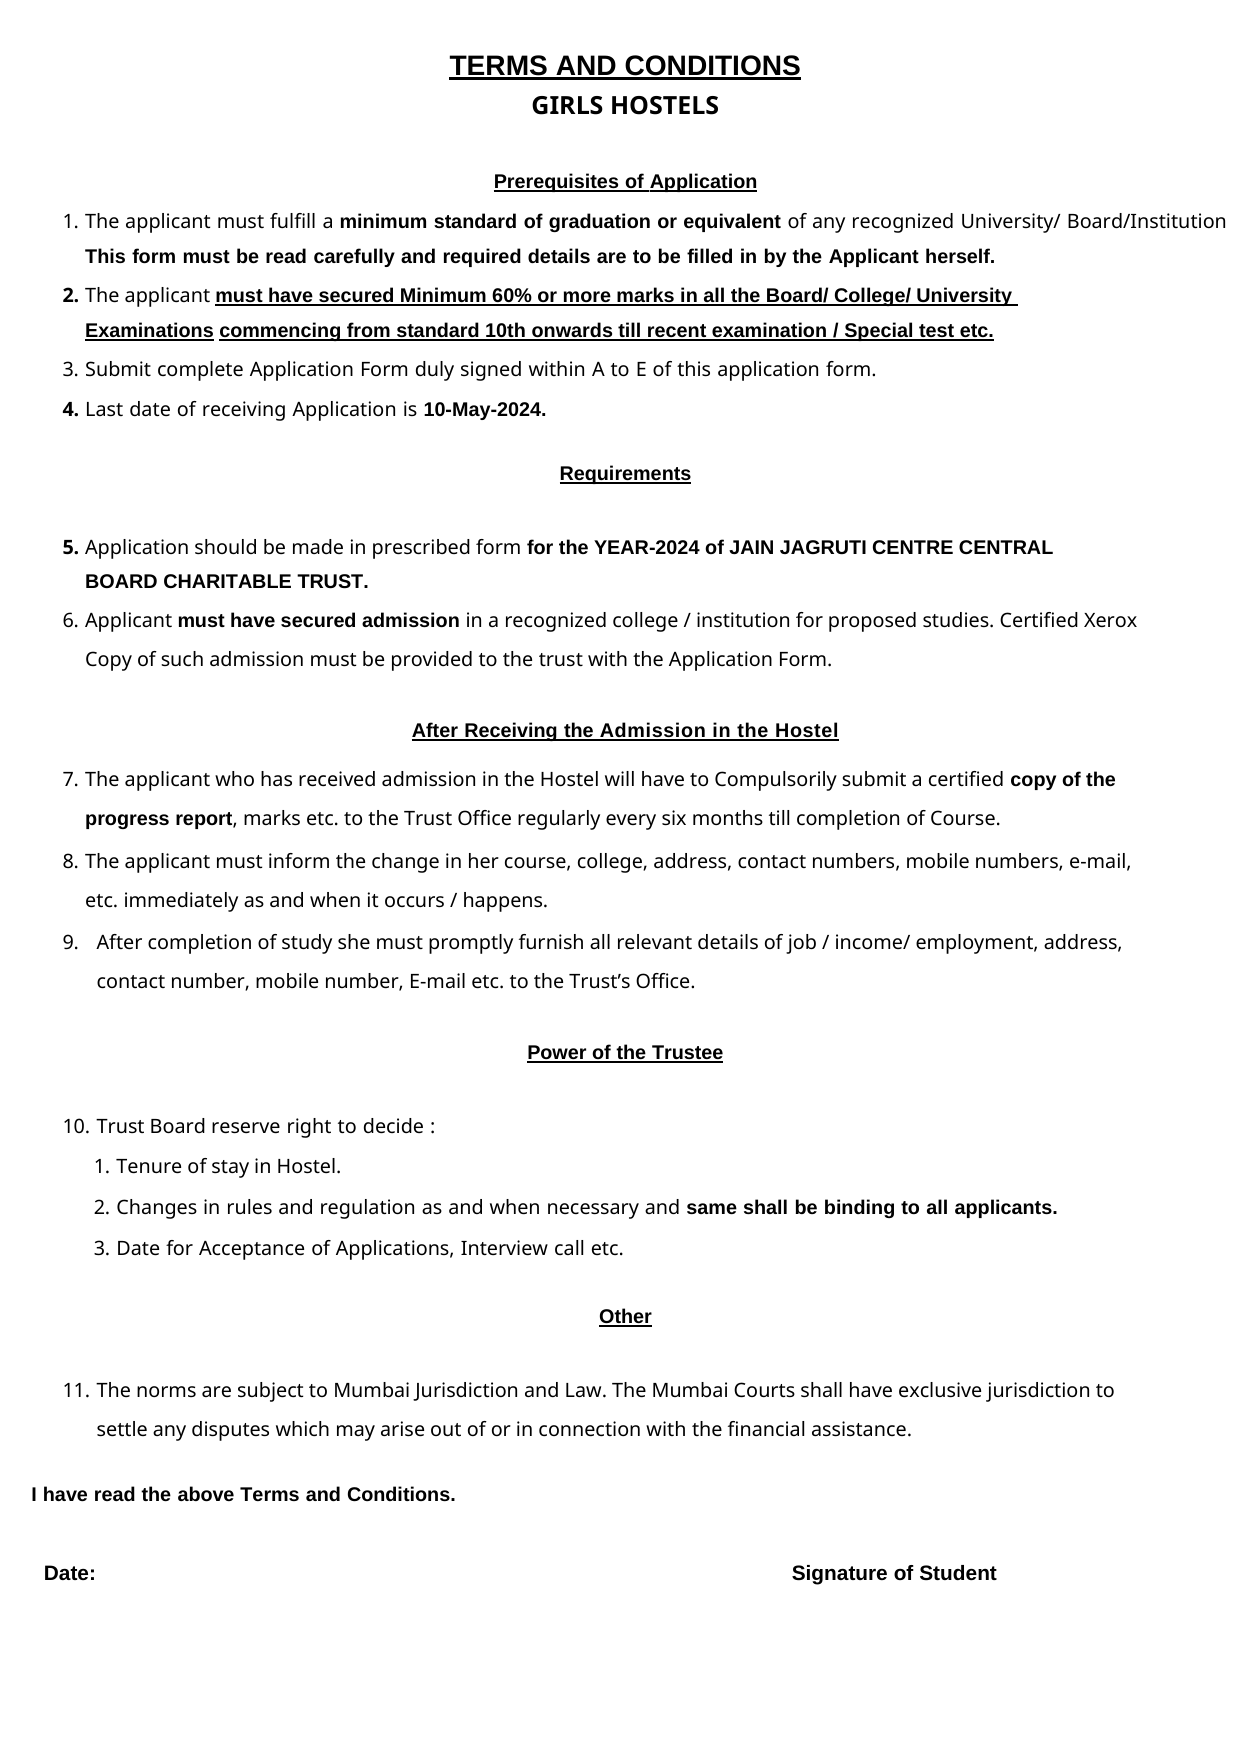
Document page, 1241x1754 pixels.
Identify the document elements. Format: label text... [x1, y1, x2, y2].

list Application should be made in prescribed form for the YEAR-2024 of JAIN JAGRUTI CENTRE CENTRAL BOARD CHARITABLE TRUST. [62, 533, 1103, 593]
list Changes in rules and regulation as and when necessary and same shall be binding to all applicants. [93, 1193, 1232, 1220]
list The applicant must fulfill a minimum standard of graduation or equivalent of any recognized University/ Board/Institution [62, 207, 1232, 234]
list Trust Board reserve right to decide : [62, 1112, 1232, 1139]
text GIRLS HOSTELS [181, 87, 1069, 122]
text TERMS AND CONDITIONS [181, 49, 1069, 81]
text After Receiving the Admission in the Hostel [181, 719, 1069, 741]
text Requirements [181, 462, 1069, 485]
list Date for Acceptance of Applications, Interview call etc. [93, 1234, 1232, 1261]
text This form must be read carefully and required details are to be filled in by the Applicant herself. [85, 245, 1232, 268]
list Submit complete Application Form duly signed within A to E of this application form. [62, 355, 1232, 382]
subtitle Date: Signature of Student [44, 1561, 1232, 1585]
list Last date of receiving Application is 10-May-2024. [62, 396, 1232, 422]
list The applicant must have secured Minimum 60% or more marks in all the Board/ College/ University Examinations commencing from standard 10th onwards till recent examination / Special test etc. [62, 282, 1141, 341]
list Tenure of stay in Hostel. [93, 1152, 1232, 1179]
list The applicant must inform the change in her course, college, address, contact numbers, mobile numbers, e-mail, etc. immediately as and when it occurs / happens. [62, 847, 1150, 913]
text I have read the above Terms and Conditions. [31, 1483, 1232, 1505]
list The norms are subject to Mumbai Jurisdiction and Law. The Mumbai Courts shall have exclusive jurisdiction to settle any disputes which may arise out of or in connection with the financial assistance. [62, 1376, 1166, 1442]
list Applicant must have secured admission in a recognized college / institution for proposed studies. Certified Xerox Copy of such admission must be provided to the trust with the Application Form. [62, 606, 1163, 672]
text Prerequisites of Application [181, 170, 1069, 193]
list The applicant who has received admission in the Hostel will have to Compulsorily submit a certified copy of the progress report, marks etc. to the Trust Office regularly every six months till completion of Course. [62, 765, 1189, 831]
list After completion of study she must promptly furnish all relevant details of job / income/ employment, address, contact number, mobile number, E-mail etc. to the Trust’s Office. [62, 928, 1147, 994]
text Power of the Trustee [181, 1041, 1069, 1064]
text Other [181, 1305, 1069, 1328]
